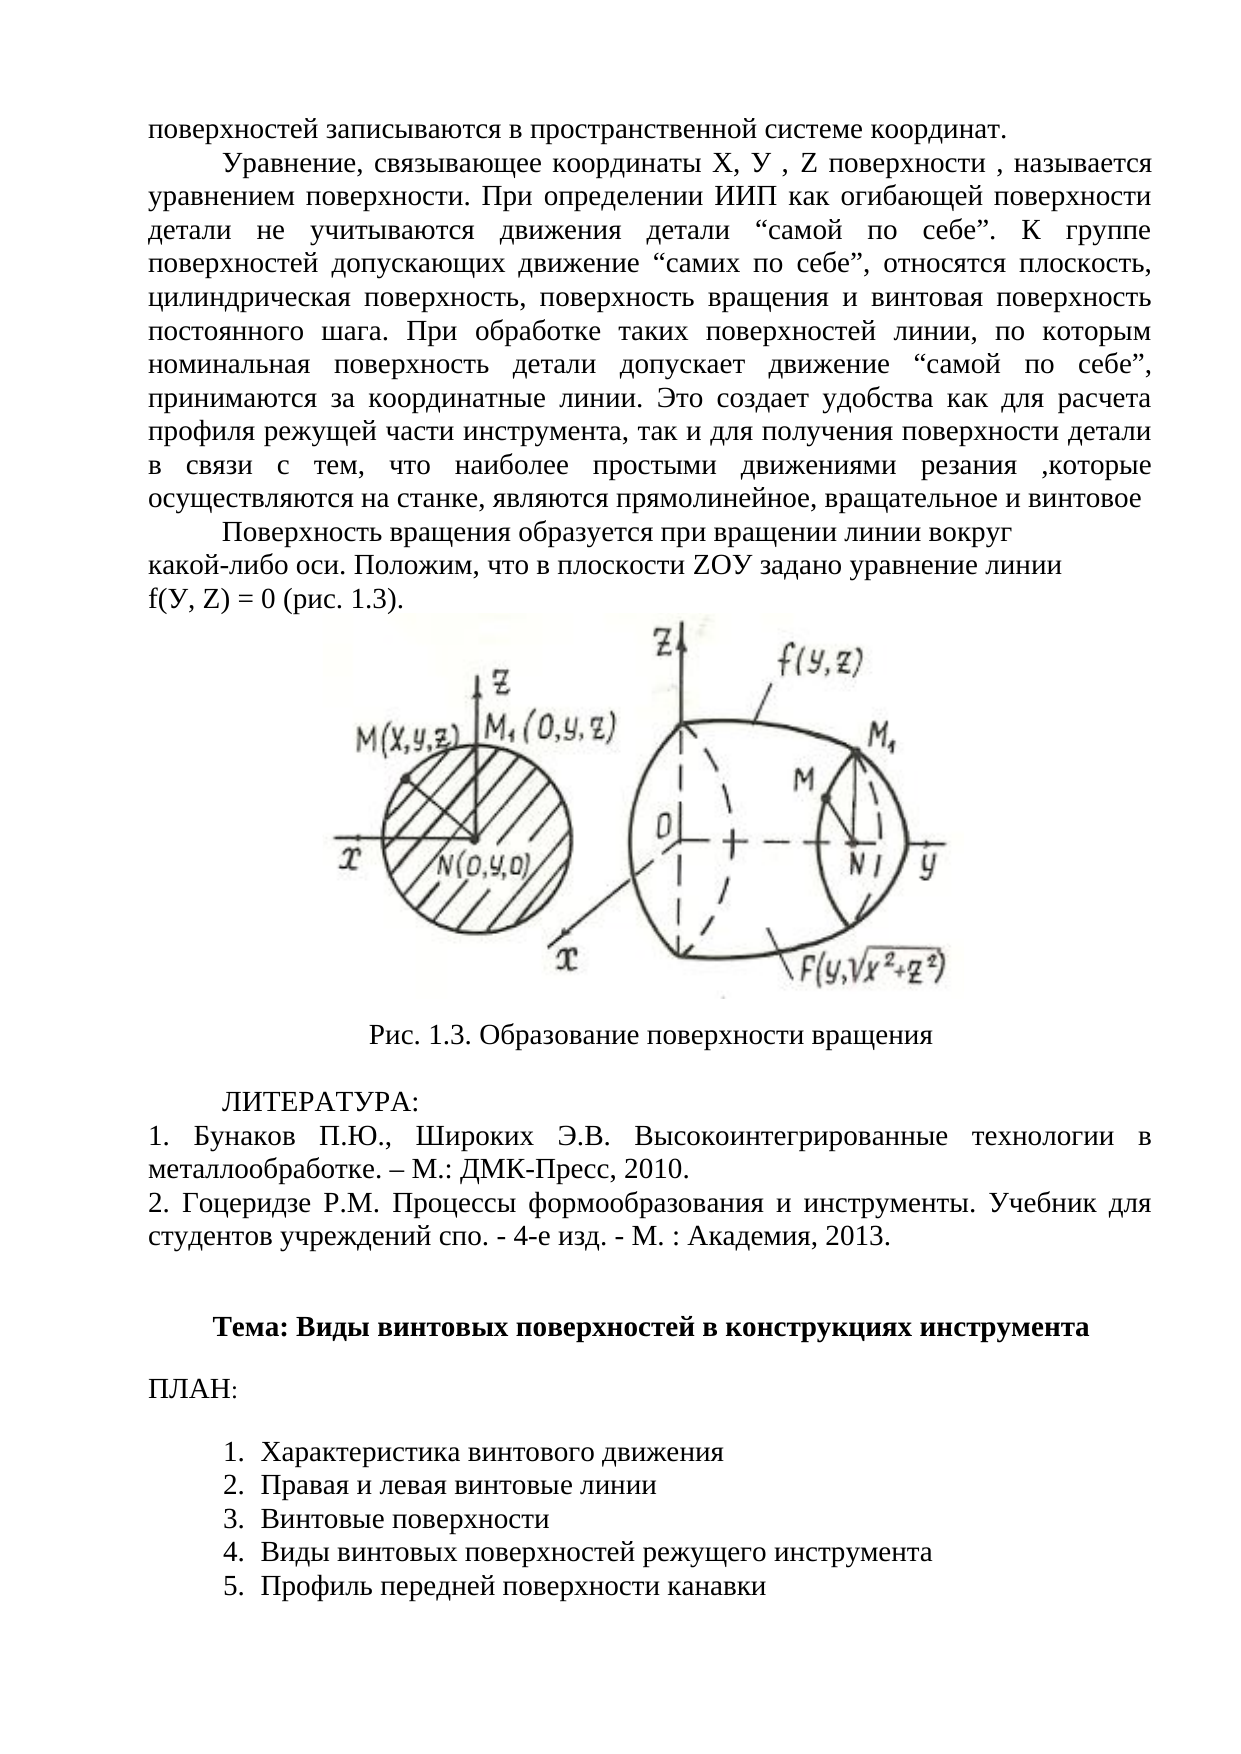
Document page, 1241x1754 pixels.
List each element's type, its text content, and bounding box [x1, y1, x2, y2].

text Уравнение, связывающее координаты Х, У , Z поверхности , называется уравнением поверхности. При определении ИИП как огибающей поверхности детали не учитываются движения детали “самой по себе”. К группе поверхностей допускающих движение “самих по себе”, относятся плоскость, цилиндрическая поверхность, поверхность вращения и винтовая поверхность постоянного шага. При обработке таких поверхностей линии, по которым номинальная поверхность детали допускает движение “самой по себе”, принимаются за координатные линии. Это создает удобства как для расчета профиля режущей части инструмента, так и для получения поверхности детали в связи с тем, что наиболее простыми движениями резания ,которые осуществляются на станке, являются прямолинейное, вращательное и винтовое [148, 145, 1153, 514]
list Характеристика винтового движения [223, 1434, 1153, 1467]
text Рис. 1.3. Образование поверхности вращения [369, 1017, 1153, 1051]
text ПЛАН: [148, 1372, 1153, 1405]
list Правая и левая винтовые линии [223, 1467, 1153, 1501]
text Поверхность вращения образуется при вращении линии вокруг какой-либо оси. Положим, что в плоскости ZОУ задано уравнение линии [148, 514, 1101, 581]
list Виды винтовых поверхностей режущего инструмента [223, 1534, 1153, 1568]
text 2. Гоцеридзе Р.М. Процессы формообразования и инструменты. Учебник для студентов учреждений спо. - 4-е изд. - М. : Академия, 2013. [148, 1185, 1153, 1252]
text 1. Бунаков П.Ю., Широких Э.В. Высокоинтегрированные технологии в металлообработке. – М.: ДМК-Пресс, 2010. [148, 1118, 1153, 1185]
picture [322, 614, 965, 999]
list Винтовые поверхности [223, 1501, 1153, 1534]
text f(У, Z) = 0 (рис. 1.3). [148, 581, 1153, 614]
list Профиль передней поверхности канавки [223, 1568, 1153, 1602]
text ЛИТЕРАТУРА: [148, 1084, 1153, 1118]
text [148, 111, 1153, 145]
text Тема: Виды винтовых поверхностей в конструкциях инструмента [148, 1309, 1153, 1343]
